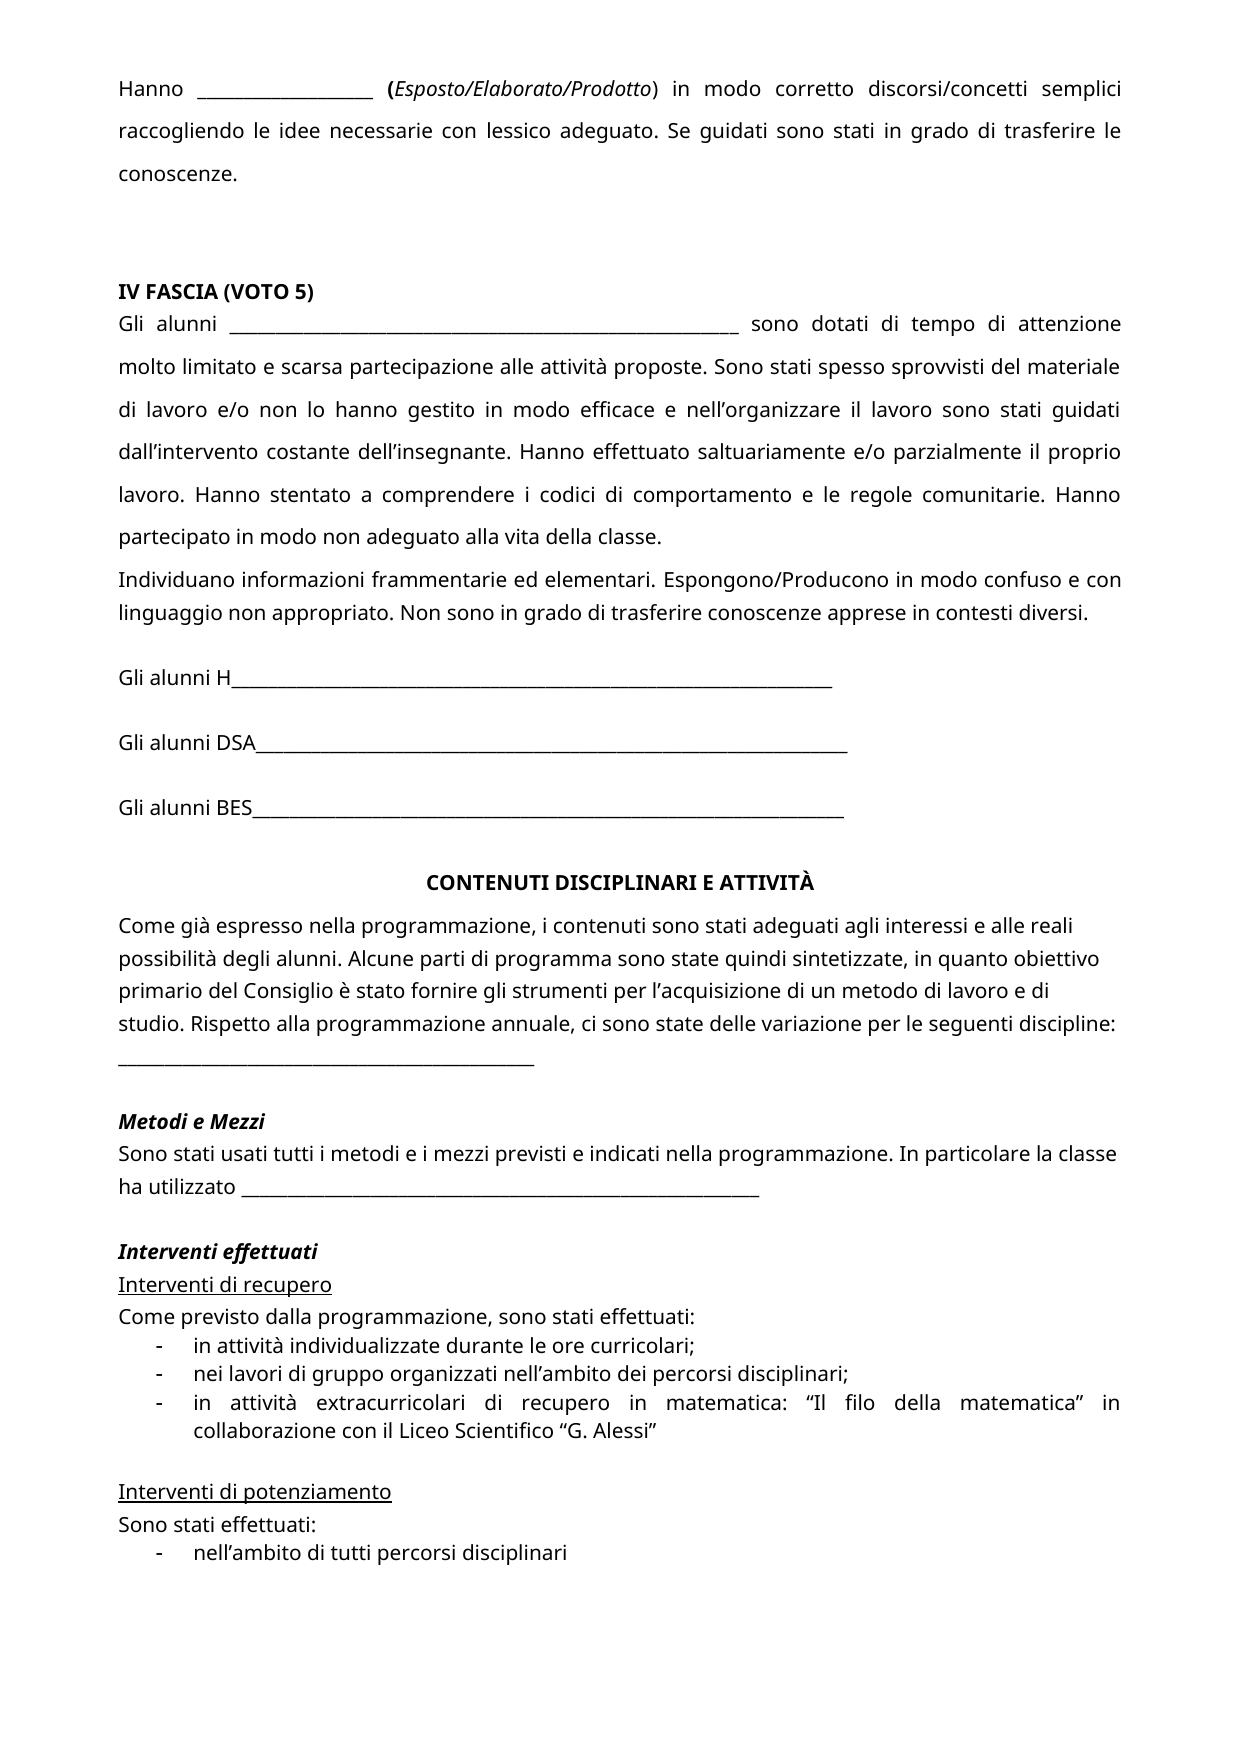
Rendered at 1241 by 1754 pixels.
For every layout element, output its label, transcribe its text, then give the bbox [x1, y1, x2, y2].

text Gli alunni H_________________________________________________________________ [118, 663, 1122, 691]
text Gli alunni BES________________________________________________________________ [118, 793, 1122, 822]
text Metodi e Mezzi [118, 1107, 1122, 1135]
list in attività individualizzate durante le ore curricolari; [156, 1331, 1122, 1359]
text Sono stati usati tutti i metodi e i mezzi previsti e indicati nella programmazione. In particolare la classe ha utilizzato ________________________________________________________ [118, 1139, 1122, 1200]
text Come già espresso nella programmazione, i contenuti sono stati adeguati agli interessi e alle reali possibilità degli alunni. Alcune parti di programma sono state quindi sintetizzate, in quanto obiettivo primario del Consiglio è stato fornire gli strumenti per l’acquisizione di un metodo di lavoro e di studio. Rispetto alla programmazione annuale, ci sono state delle variazione per le seguenti discipline: _____________________________________________ [118, 911, 1122, 1070]
text Sono stati effettuati: [118, 1510, 1122, 1538]
text Come previsto dalla programmazione, sono stati effettuati: [118, 1302, 1122, 1331]
text Interventi di recupero [118, 1270, 1122, 1298]
text Gli alunni _______________________________________________________ sono dotati di tempo di attenzione molto limitato e scarsa partecipazione alle attività proposte. Sono stati spesso sprovvisti del materiale di lavoro e/o non lo hanno gestito in modo efficace e nell’organizzare il lavoro sono stati guidati dall’intervento costante dell’insegnante. Hanno effettuato saltuariamente e/o parzialmente il proprio lavoro. Hanno stentato a comprendere i codici di comportamento e le regole comunitarie. Hanno partecipato in modo non adeguato alla vita della classe. [118, 309, 1122, 551]
list nell’ambito di tutti percorsi disciplinari [156, 1538, 1122, 1567]
text Gli alunni DSA________________________________________________________________ [118, 728, 1122, 757]
list in attività extracurricolari di recupero in matematica: “Il filo della matematica” in collaborazione con il Liceo Scientifico “G. Alessi” [156, 1388, 1122, 1444]
text Interventi effettuati [118, 1237, 1122, 1266]
text Hanno ___________________ (Esposto/Elaborato/Prodotto) in modo corretto discorsi/concetti semplici raccogliendo le idee necessarie con lessico adeguato. Se guidati sono stati in grado di trasferire le conoscenze. [118, 74, 1122, 187]
text Interventi di potenziamento [118, 1477, 1122, 1506]
list CONTENUTI DISCIPLINARI E ATTIVITÀ [28, 868, 1122, 897]
text Individuano informazioni frammentarie ed elementari. Espongono/Producono in modo confuso e con linguaggio non appropriato. Non sono in grado di trasferire conoscenze apprese in contesti diversi. [118, 565, 1122, 626]
text IV FASCIA (VOTO 5) [118, 277, 1122, 305]
list nei lavori di gruppo organizzati nell’ambito dei percorsi disciplinari; [156, 1359, 1122, 1388]
